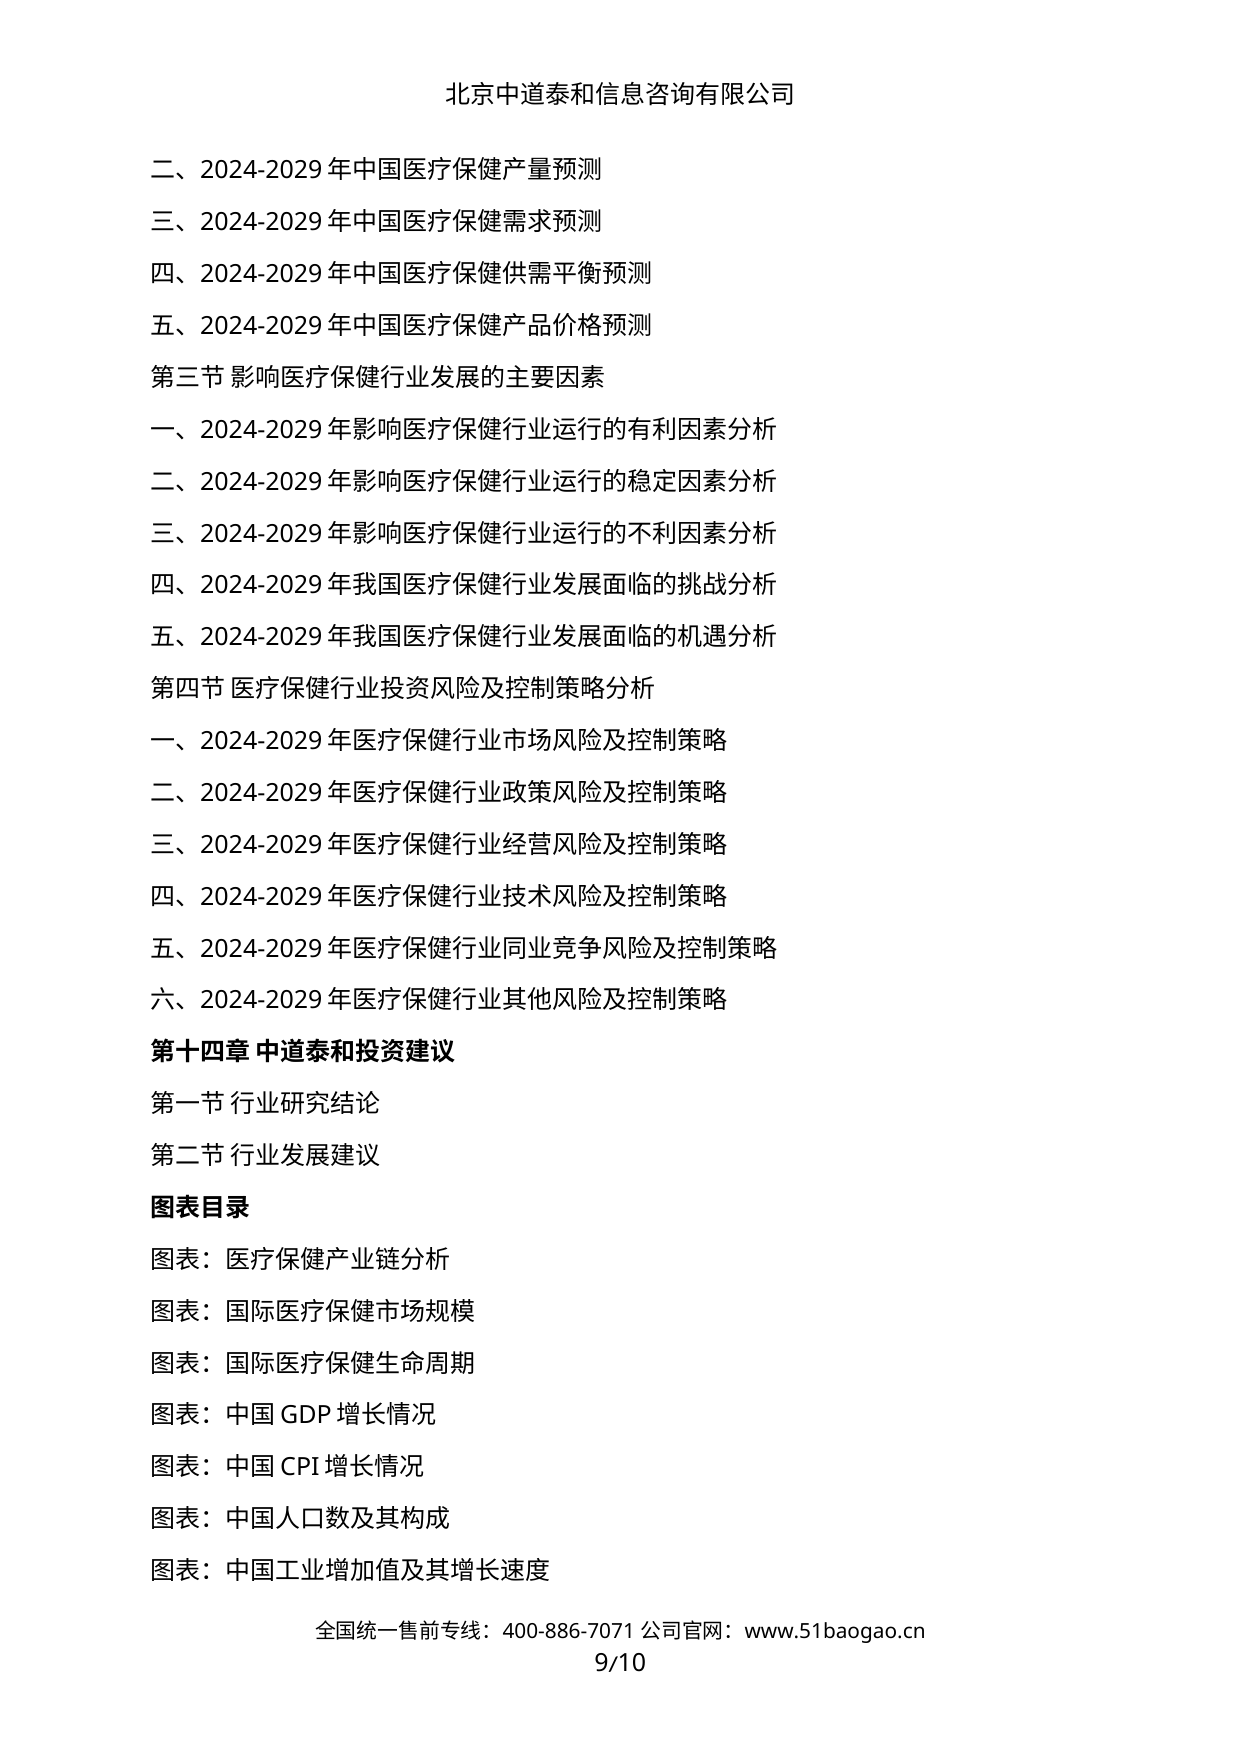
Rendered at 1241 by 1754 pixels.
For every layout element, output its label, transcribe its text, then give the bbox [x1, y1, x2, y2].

text 第二节 行业发展建议 [150, 1136, 1090, 1172]
text 五、2024-2029年我国医疗保健行业发展面临的机遇分析 [150, 617, 1090, 653]
text 一、2024-2029年影响医疗保健行业运行的有利因素分析 [150, 409, 1090, 446]
text 图表：国际医疗保健生命周期 [150, 1343, 1090, 1379]
text 第十四章 中道泰和投资建议 [150, 1032, 1090, 1068]
text 图表：中国CPI增长情况 [150, 1447, 1090, 1483]
text 第三节 影响医疗保健行业发展的主要因素 [150, 357, 1090, 394]
text 三、2024-2029年医疗保健行业经营风险及控制策略 [150, 824, 1090, 861]
text 二、2024-2029年医疗保健行业政策风险及控制策略 [150, 772, 1090, 809]
text 四、2024-2029年医疗保健行业技术风险及控制策略 [150, 876, 1090, 912]
text 三、2024-2029年中国医疗保健需求预测 [150, 202, 1090, 238]
text 三、2024-2029年影响医疗保健行业运行的不利因素分析 [150, 513, 1090, 549]
text 图表：中国工业增加值及其增长速度 [150, 1551, 1090, 1587]
text 五、2024-2029年医疗保健行业同业竞争风险及控制策略 [150, 928, 1090, 964]
text 四、2024-2029年中国医疗保健供需平衡预测 [150, 254, 1090, 290]
text 图表：中国人口数及其构成 [150, 1499, 1090, 1535]
text 二、2024-2029年中国医疗保健产量预测 [150, 150, 1090, 186]
text 图表：医疗保健产业链分析 [150, 1239, 1090, 1276]
text 一、2024-2029年医疗保健行业市场风险及控制策略 [150, 721, 1090, 757]
text 图表：国际医疗保健市场规模 [150, 1291, 1090, 1327]
text 四、2024-2029年我国医疗保健行业发展面临的挑战分析 [150, 565, 1090, 601]
text 第一节 行业研究结论 [150, 1084, 1090, 1120]
text 六、2024-2029年医疗保健行业其他风险及控制策略 [150, 980, 1090, 1016]
text 五、2024-2029年中国医疗保健产品价格预测 [150, 306, 1090, 342]
text 二、2024-2029年影响医疗保健行业运行的稳定因素分析 [150, 461, 1090, 497]
text 图表：中国GDP增长情况 [150, 1395, 1090, 1431]
text 第四节 医疗保健行业投资风险及控制策略分析 [150, 669, 1090, 705]
text 图表目录 [150, 1187, 1090, 1224]
